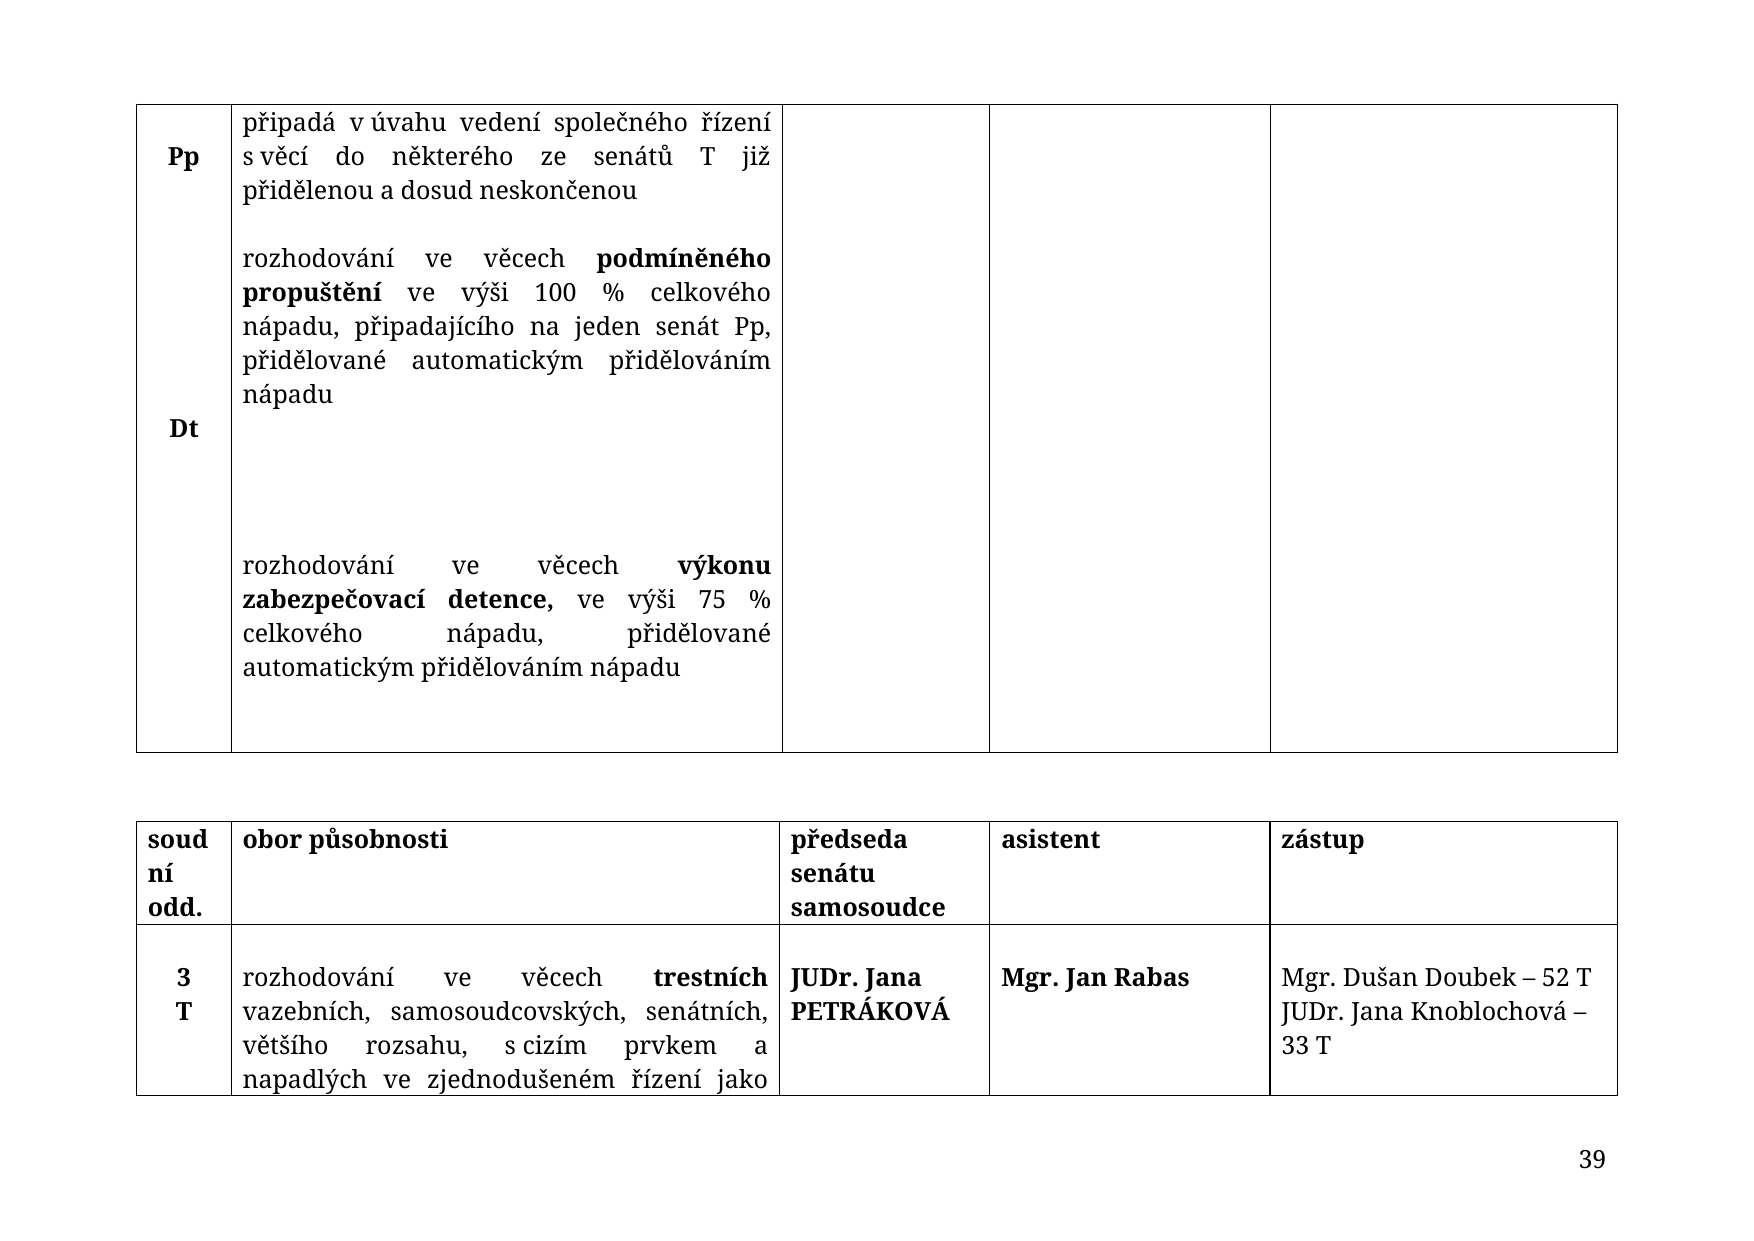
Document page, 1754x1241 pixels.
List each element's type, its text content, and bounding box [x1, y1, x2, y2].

table_header zástup [1271, 822, 1617, 924]
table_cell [1271, 925, 1617, 1095]
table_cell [990, 105, 1270, 752]
table_header soudní odd. [137, 822, 231, 924]
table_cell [783, 105, 989, 752]
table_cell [1271, 105, 1617, 752]
table_cell 2 T Pp Dt [137, 105, 231, 752]
table_header asistent [990, 822, 1269, 924]
table_header obor působnosti [232, 822, 779, 924]
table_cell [780, 925, 989, 1095]
table_cell Mgr. Jan Rabas [990, 925, 1269, 1095]
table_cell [232, 925, 779, 1095]
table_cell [232, 105, 782, 752]
table_header předseda senátu samosoudce [780, 822, 989, 924]
table_cell 3 T Tm PP Dtm [137, 925, 231, 1095]
